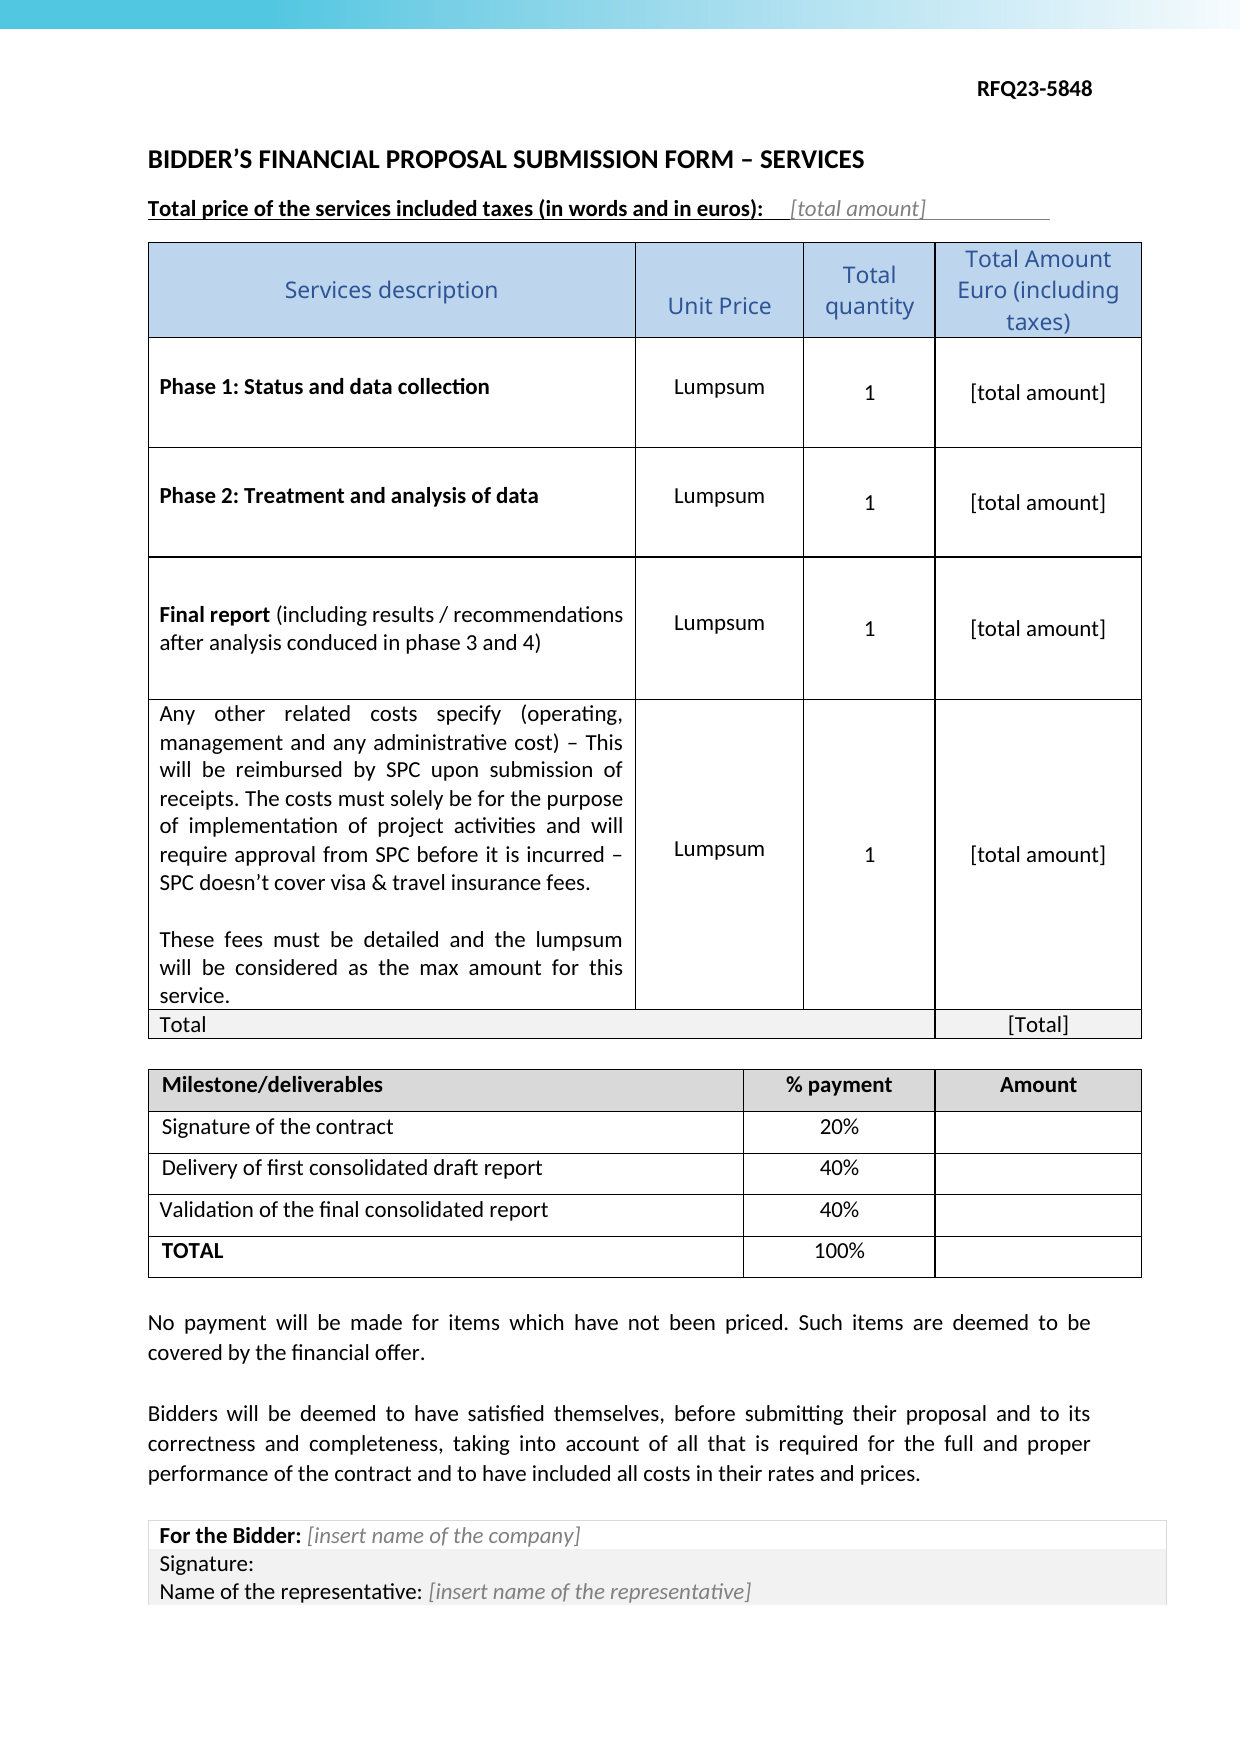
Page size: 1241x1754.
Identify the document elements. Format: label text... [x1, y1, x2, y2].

table_cell [636, 700, 803, 1009]
table_header Amount [936, 1070, 1141, 1111]
table_header Total quantity [804, 243, 934, 337]
text No payment will be made for items which have not been priced. Such items are deemed to be covered by the financial offer. [148, 1308, 1093, 1367]
table_cell Total [149, 1010, 934, 1038]
table_header For the Bidder: [149, 1521, 1166, 1549]
table_cell [636, 558, 803, 698]
table_cell Phase 2: Treatment and analysis of data [149, 448, 635, 556]
table_header Total Amount (including taxes) [936, 243, 1141, 337]
table_cell [936, 1112, 1141, 1152]
table_cell [636, 338, 803, 447]
table_header % payment [744, 1070, 934, 1111]
table_cell 100% [744, 1237, 934, 1277]
table_header Unit Price [636, 243, 803, 337]
text Bidders will be deemed to have satisfied themselves, before submitting their proposal and to its correctness and completeness, taking into account of all that is required for the full and proper performance of the contract and to have included all costs in their rates and prices. [148, 1399, 1093, 1487]
table_cell Final report (including results / recommendations after analysis conduced in phase 3 and 4) [149, 558, 635, 698]
table_cell [936, 1237, 1141, 1277]
table_cell TOTAL [149, 1237, 743, 1277]
table_cell [636, 448, 803, 556]
table_header Milestone/deliverables [149, 1070, 743, 1111]
text Total price of the services included taxes (in words and in euros): [148, 194, 1093, 223]
picture [0, 0, 1241, 29]
table_cell Signature of the contract [149, 1112, 743, 1152]
table_cell Validation of the final consolidated report [149, 1195, 743, 1236]
table_cell [936, 1154, 1141, 1194]
table_header Services description [149, 243, 635, 337]
text BIDDER’S FINANCIAL PROPOSAL SUBMISSION FORM – SERVICES [148, 142, 1093, 175]
table_cell [936, 1195, 1141, 1236]
table_cell Phase 1: Status and data collection [149, 338, 635, 447]
table_cell 40% [744, 1195, 934, 1236]
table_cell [149, 1549, 1166, 1605]
table_cell Delivery of first consolidated draft report [149, 1154, 743, 1194]
table_cell 20% [744, 1112, 934, 1152]
table_cell 40% [744, 1154, 934, 1194]
